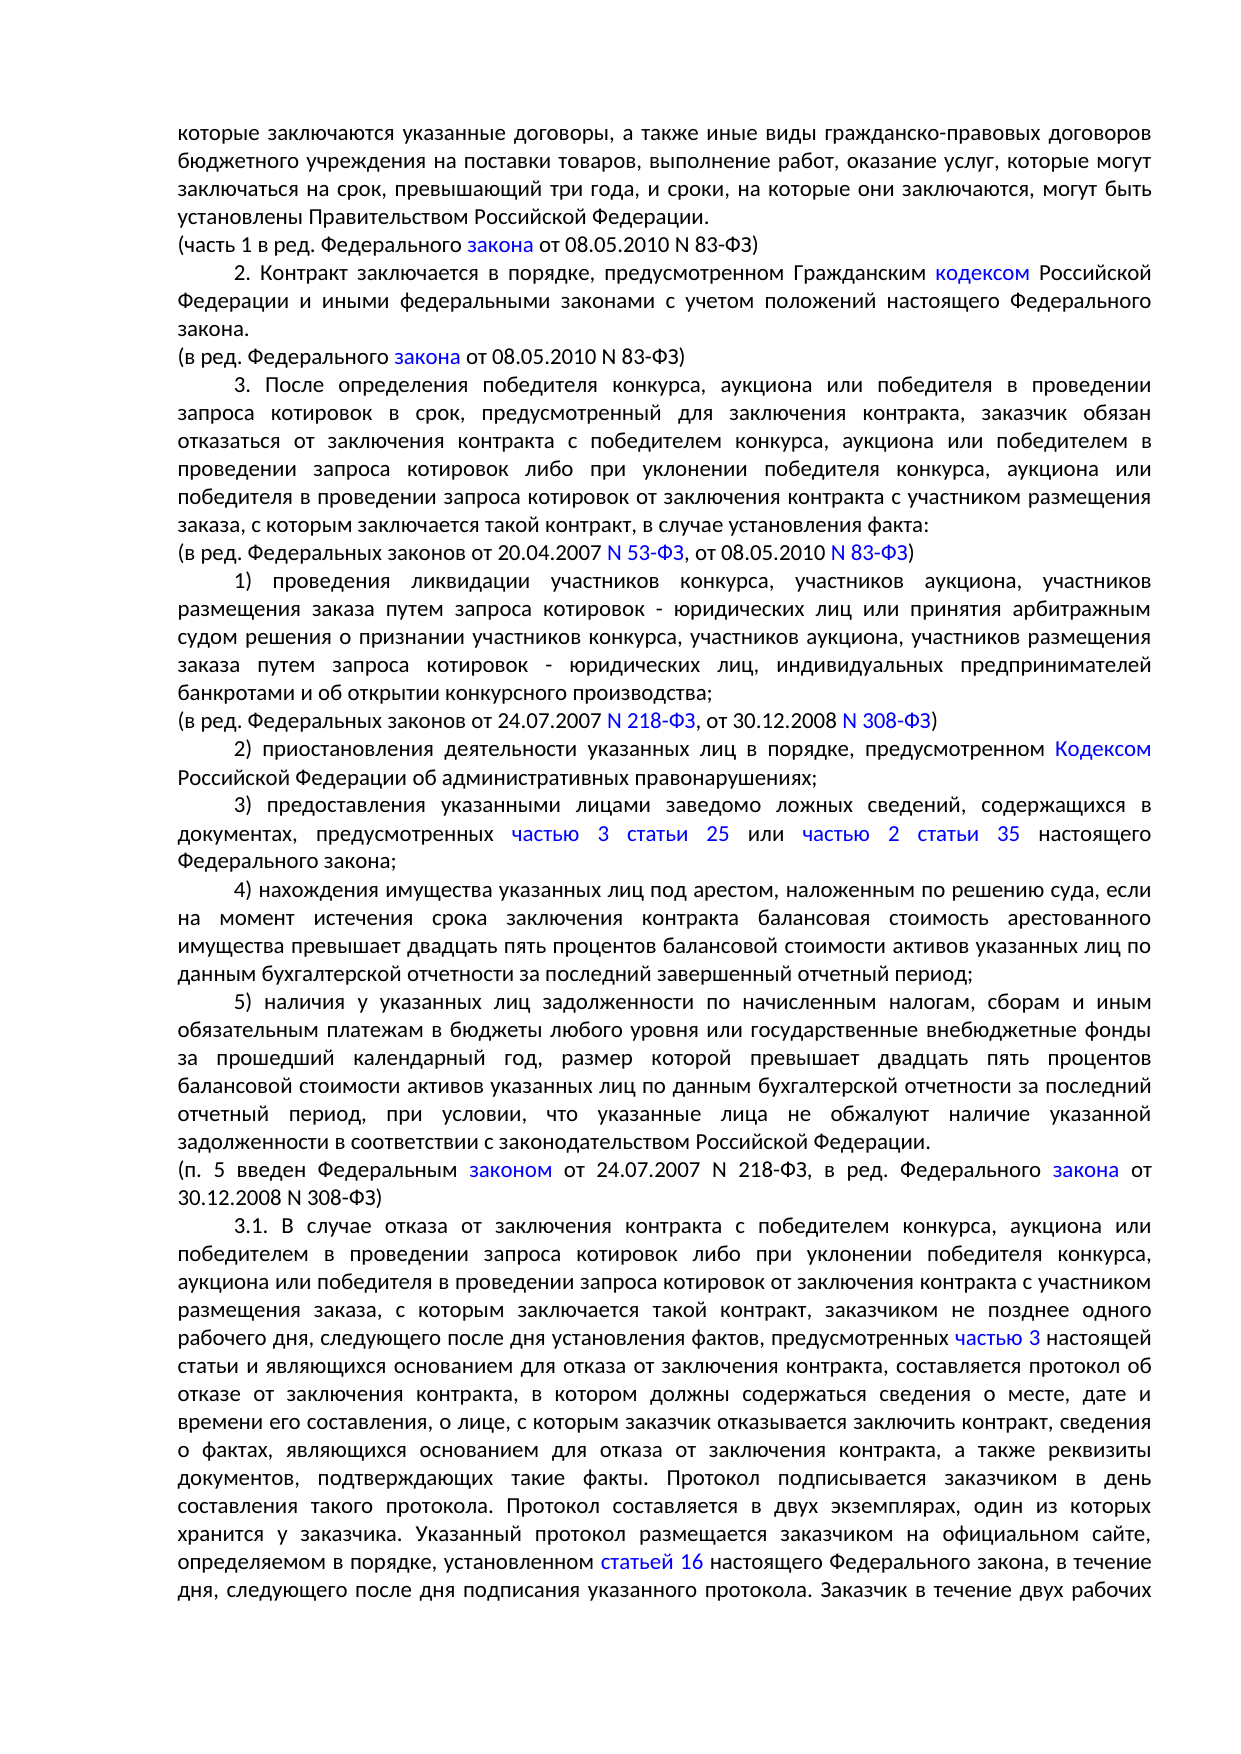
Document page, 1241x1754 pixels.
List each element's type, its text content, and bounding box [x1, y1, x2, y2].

text (в ред. Федеральных законов от 24.07.2007 N 218-ФЗ, от 30.12.2008 N 308-ФЗ) [177, 707, 1152, 734]
text 5) наличия у указанных лиц задолженности по начисленным налогам, сборам и иным обязательным платежам в бюджеты любого уровня или государственные внебюджетные фонды за прошедший календарный год, размер которой превышает двадцать пять процентов балансовой стоимости активов указанных лиц по данным бухгалтерской отчетности за последний отчетный период, при условии, что указанные лица не обжалуют наличие указанной задолженности в соответствии с законодательством Российской Федерации. [177, 987, 1152, 1155]
text (в ред. Федеральных законов от 20.04.2007 N 53-ФЗ, от 08.05.2010 N 83-ФЗ) [177, 538, 1152, 566]
text 3) предоставления указанными лицами заведомо ложных сведений, содержащихся в документах, предусмотренных частью 3 статьи 25 или частью 2 статьи 35 настоящего Федерального закона; [177, 791, 1152, 875]
text (п. 5 введен Федеральным законом от 24.07.2007 N 218-ФЗ, в ред. Федерального закона от 30.12.2008 N 308-ФЗ) [177, 1155, 1152, 1211]
text (в ред. Федерального закона от 08.05.2010 N 83-ФЗ) [177, 342, 1152, 370]
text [177, 1211, 1152, 1603]
text 2) приостановления деятельности указанных лиц в порядке, предусмотренном Кодексом Российской Федерации об административных правонарушениях; [177, 734, 1152, 791]
text 1) проведения ликвидации участников конкурса, участников аукциона, участников размещения заказа путем запроса котировок - юридических лиц или принятия арбитражным судом решения о признании участников конкурса, участников аукциона, участников размещения заказа путем запроса котировок - юридических лиц, индивидуальных предпринимателей банкротами и об открытии конкурсного производства; [177, 566, 1152, 707]
text (часть 1 в ред. Федерального закона от 08.05.2010 N 83-ФЗ) [177, 230, 1152, 258]
text 3. После определения победителя конкурса, аукциона или победителя в проведении запроса котировок в срок, предусмотренный для заключения контракта, заказчик обязан отказаться от заключения контракта с победителем конкурса, аукциона или победителем в проведении запроса котировок либо при уклонении победителя конкурса, аукциона или победителя в проведении запроса котировок от заключения контракта с участником размещения заказа, с которым заключается такой контракт, в случае установления факта: [177, 370, 1152, 538]
text 2. Контракт заключается в порядке, предусмотренном Гражданским кодексом Российской Федерации и иными федеральными законами с учетом положений настоящего Федерального закона. [177, 258, 1152, 342]
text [177, 118, 1152, 230]
text 4) нахождения имущества указанных лиц под арестом, наложенным по решению суда, если на момент истечения срока заключения контракта балансовая стоимость арестованного имущества превышает двадцать пять процентов балансовой стоимости активов указанных лиц по данным бухгалтерской отчетности за последний завершенный отчетный период; [177, 875, 1152, 987]
